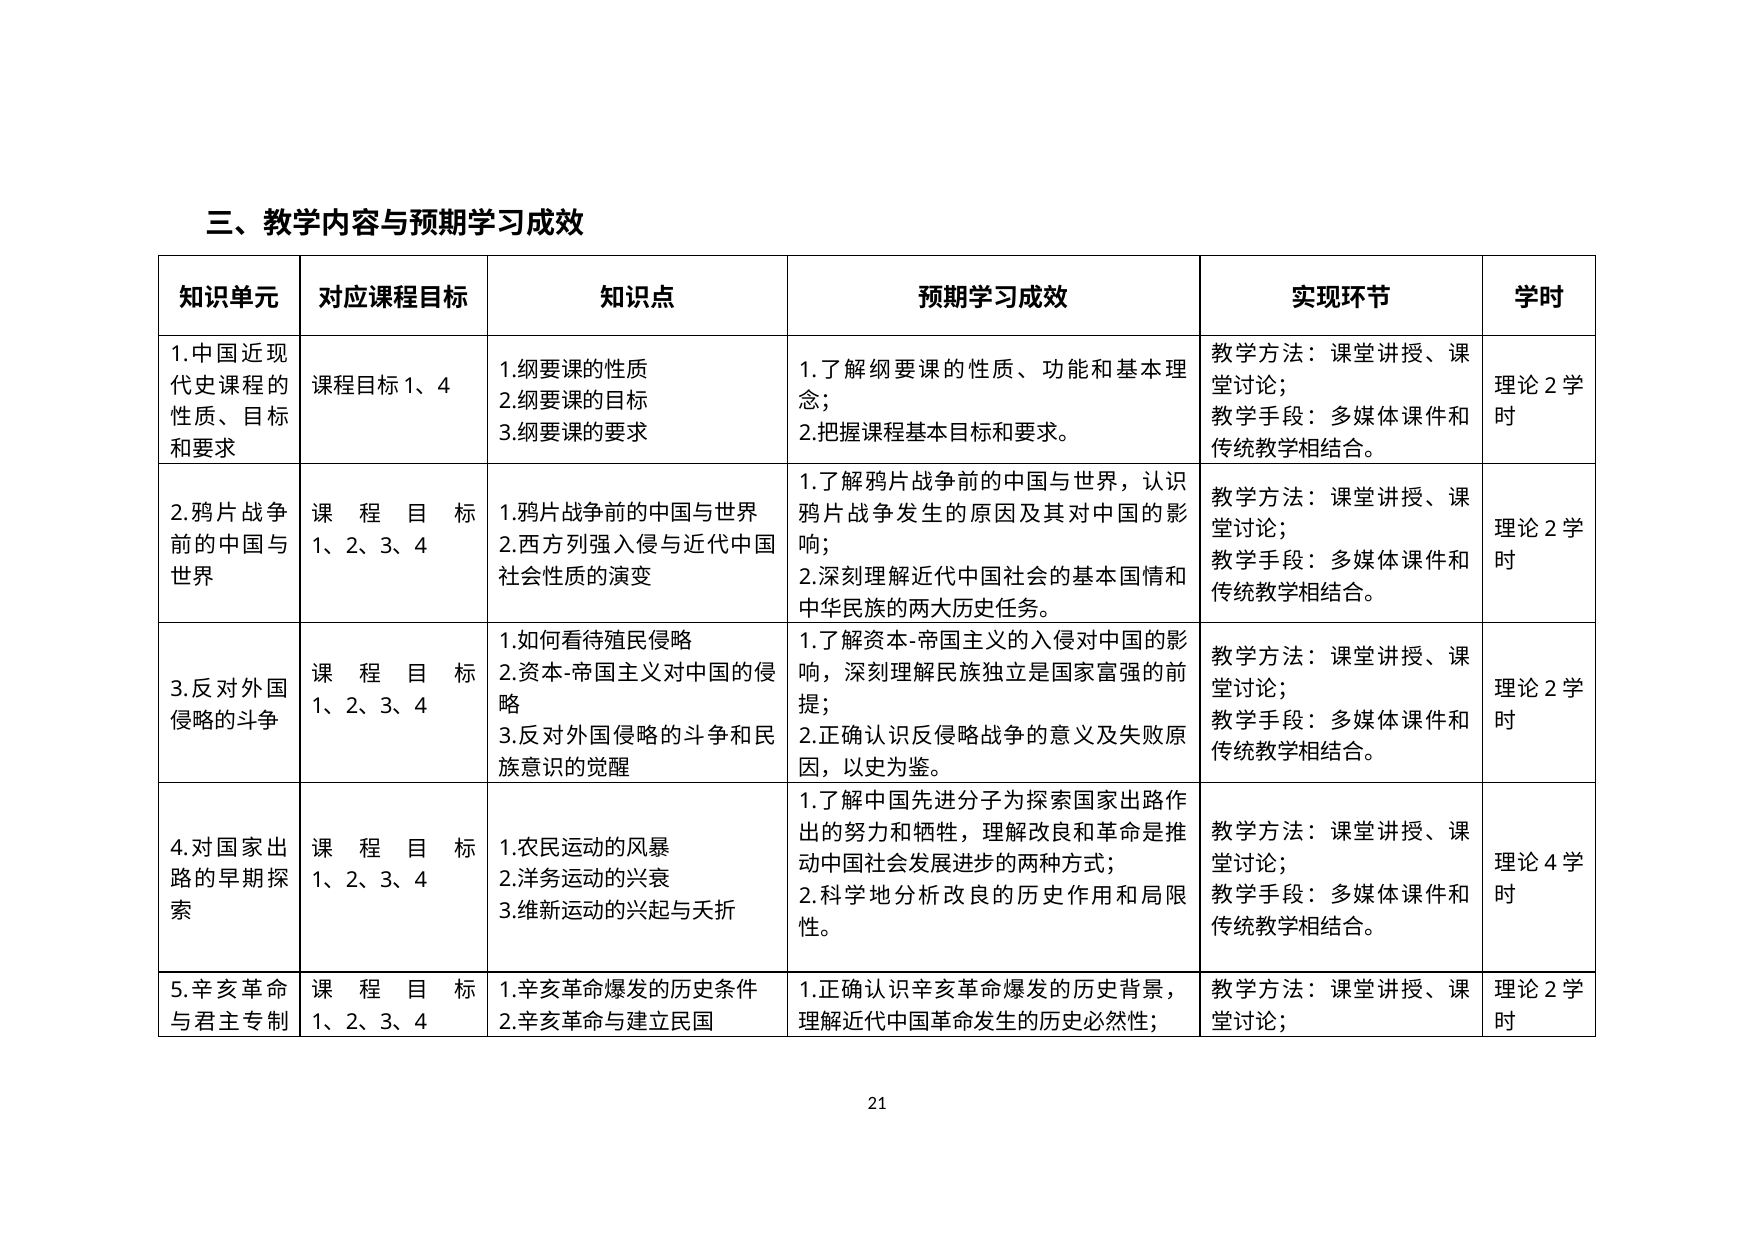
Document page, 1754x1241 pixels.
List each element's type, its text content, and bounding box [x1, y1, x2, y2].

table_cell 1.如何看待殖民侵略 2.资本-帝国主义对中国的侵略 3.反对外国侵略的斗争和民族意识的觉醒 [488, 623, 787, 782]
table_cell 理论2学时 [1483, 623, 1595, 782]
table_cell 课程目标1、2、3、4 [301, 783, 487, 971]
table_header 知识点 [488, 256, 787, 335]
table_cell 教学方法：课堂讲授、课堂讨论； 教学手段：多媒体课件和传统教学相结合。 [1201, 464, 1482, 622]
table_cell 理论2学时 [1483, 973, 1595, 1036]
table_cell 教学方法：课堂讲授、课堂讨论； 教学手段：多媒体课件和传统教学相结合。 [1201, 783, 1482, 971]
table_cell 课程目标1、2、3、4 [301, 623, 487, 782]
table_cell 理论2学时 [1483, 336, 1595, 463]
table_cell 1.了解鸦片战争前的中国与世界，认识鸦片战争发生的原因及其对中国的影响； 2.深刻理解近代中国社会的基本国情和中华民族的两大历史任务。 [788, 464, 1199, 622]
table_header 学时 [1483, 256, 1595, 335]
table_cell 3.反对外国侵略的斗争 [159, 623, 299, 782]
table_header 实现环节 [1201, 256, 1482, 335]
table_cell 1.农民运动的风暴 2.洋务运动的兴衰 3.维新运动的兴起与夭折 [488, 783, 787, 971]
table_cell 2.鸦片战争前的中国与世界 [159, 464, 299, 622]
table_cell 课程目标1、4 [301, 336, 487, 463]
table_cell 理论2学时 [1483, 464, 1595, 622]
table_cell 理论4学时 [1483, 783, 1595, 971]
table_cell 教学方法：课堂讲授、课堂讨论； 教学手段：多媒体课件和传统教学相结合。 [1201, 623, 1482, 782]
table_header 知识单元 [159, 256, 299, 335]
table_cell 课程目标1、2、3、4 [301, 973, 487, 1036]
table_cell 1.中国近现代史课程的性质、目标和要求 [159, 336, 299, 463]
table_cell 1.了解中国先进分子为探索国家出路作出的努力和牺牲，理解改良和革命是推动中国社会发展进步的两种方式； 2.科学地分析改良的历史作用和局限性。 [788, 783, 1199, 971]
table_cell 1.了解资本-帝国主义的入侵对中国的影响，深刻理解民族独立是国家富强的前提； 2.正确认识反侵略战争的意义及失败原因，以史为鉴。 [788, 623, 1199, 782]
table_cell 教学方法：课堂讲授、课堂讨论； 教学手段：多媒体课件和传统教学相结合。 [1201, 336, 1482, 463]
text 三、教学内容与预期学习成效 [161, 200, 1593, 242]
table_cell 1.鸦片战争前的中国与世界 2.西方列强入侵与近代中国社会性质的演变 [488, 464, 787, 622]
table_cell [788, 973, 1199, 1036]
table_cell 5.辛亥革命与君主专制制度的终结 [159, 973, 299, 1036]
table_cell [1201, 973, 1482, 1036]
table_cell 课程目标1、2、3、4 [301, 464, 487, 622]
table_header 预期学习成效 [788, 256, 1199, 335]
table_cell 1.纲要课的性质 2.纲要课的目标 3.纲要课的要求 [488, 336, 787, 463]
table_cell 1.了解纲要课的性质、功能和基本理念； 2.把握课程基本目标和要求。 [788, 336, 1199, 463]
table_cell 4.对国家出路的早期探索 [159, 783, 299, 971]
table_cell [488, 973, 787, 1036]
table_header 对应课程目标 [301, 256, 487, 335]
